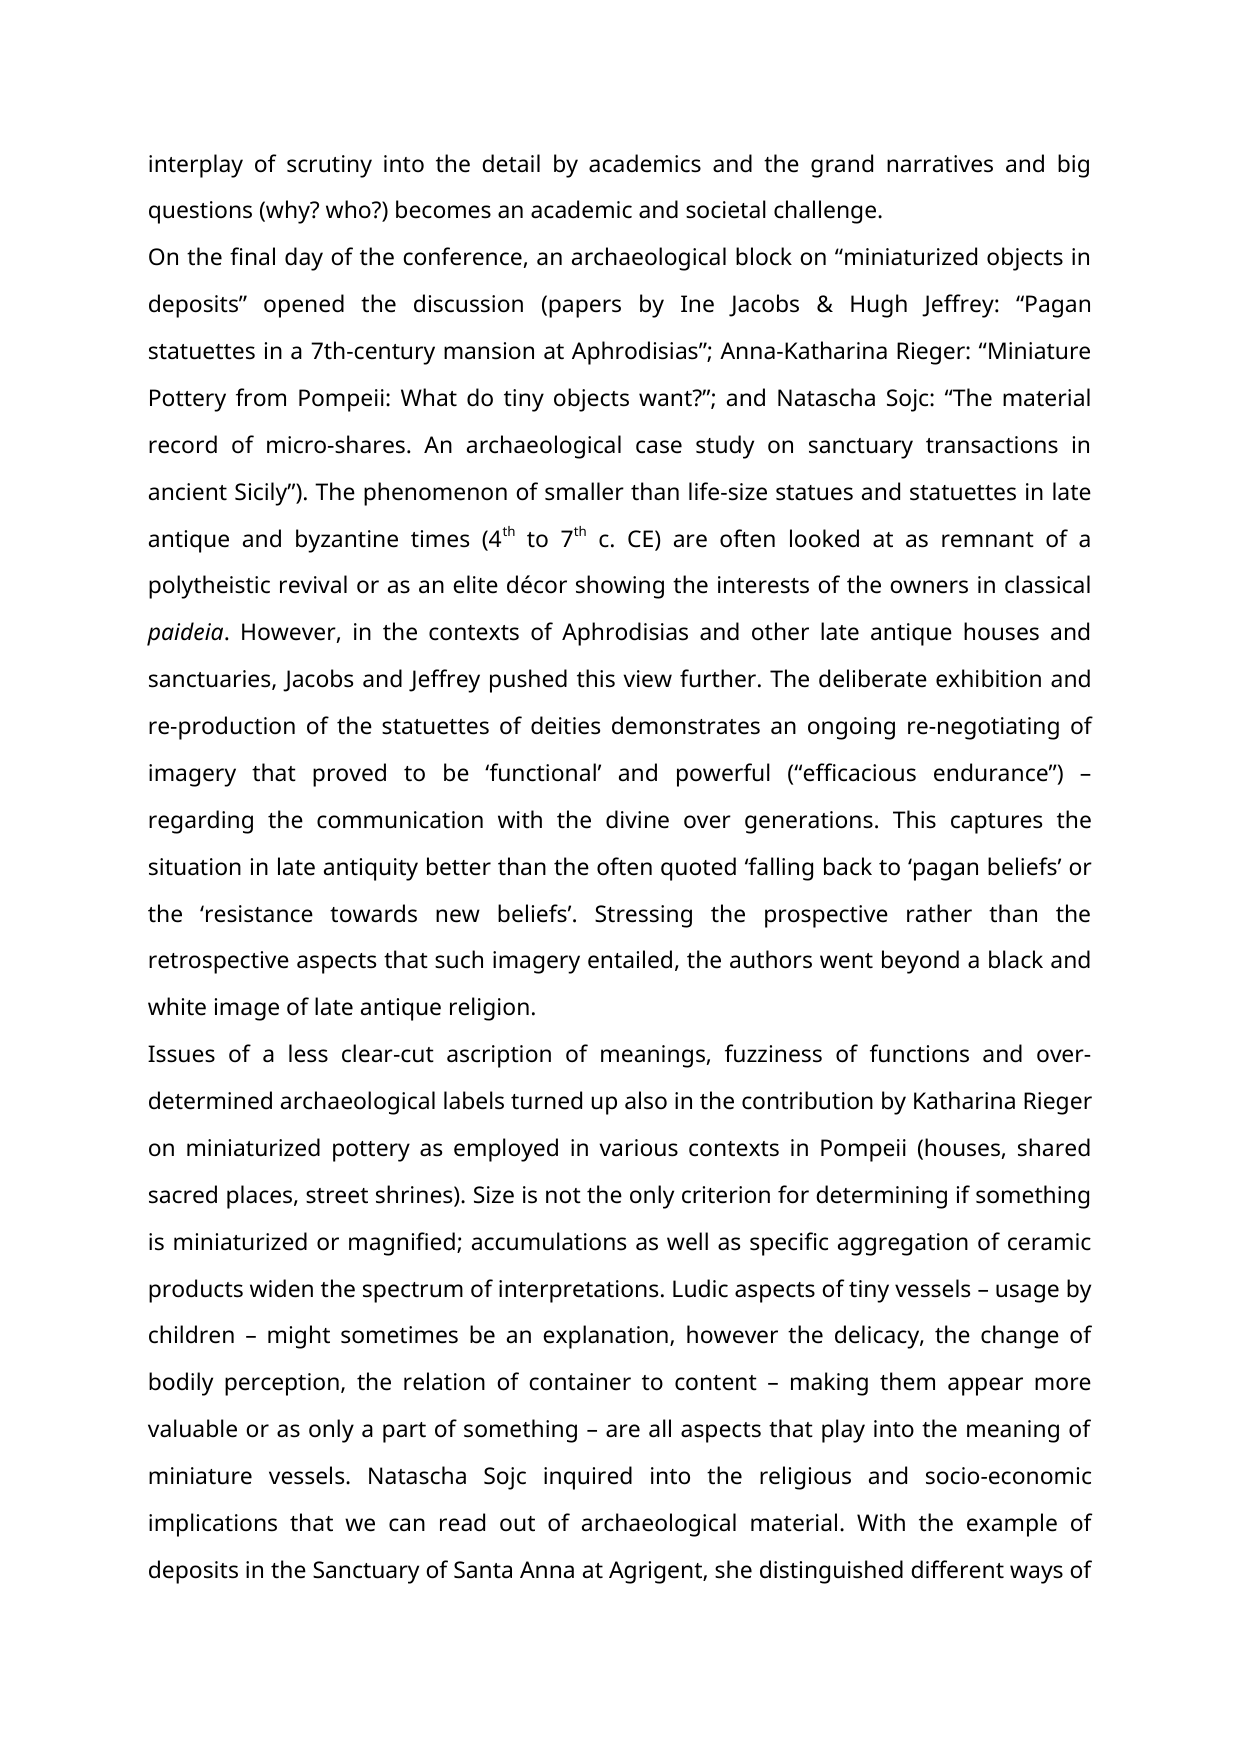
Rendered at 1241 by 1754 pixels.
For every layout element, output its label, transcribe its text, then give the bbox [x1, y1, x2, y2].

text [148, 1038, 1093, 1585]
text On the final day of the conference, an archaeological block on “miniaturized objects in deposits” opened the discussion (papers by Ine Jacobs & Hugh Jeffrey: “Pagan statuettes in a 7th-century mansion at Aphrodisias”; Anna-Katharina Rieger: “Miniature Pottery from Pompeii: What do tiny objects want?”; and Natascha Sojc: “The material record of micro-shares. An archaeological case study on sanctuary transactions in ancient Sicily”). The phenomenon of smaller than life-size statues and statuettes in late antique and byzantine times (4th to 7th c. CE) are often looked at as remnant of a polytheistic revival or as an elite décor showing the interests of the owners in classical paideia. However, in the contexts of Aphrodisias and other late antique houses and sanctuaries, Jacobs and Jeffrey pushed this view further. The deliberate exhibition and re-production of the statuettes of deities demonstrates an ongoing re-negotiating of imagery that proved to be ‘functional’ and powerful (“efficacious endurance”) – regarding the communication with the divine over generations. This captures the situation in late antiquity better than the often quoted ‘falling back to ‘pagan beliefs’ or the ‘resistance towards new beliefs’. Stressing the prospective rather than the retrospective aspects that such imagery entailed, the authors went beyond a black and white image of late antique religion. [148, 241, 1093, 1023]
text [148, 148, 1093, 226]
